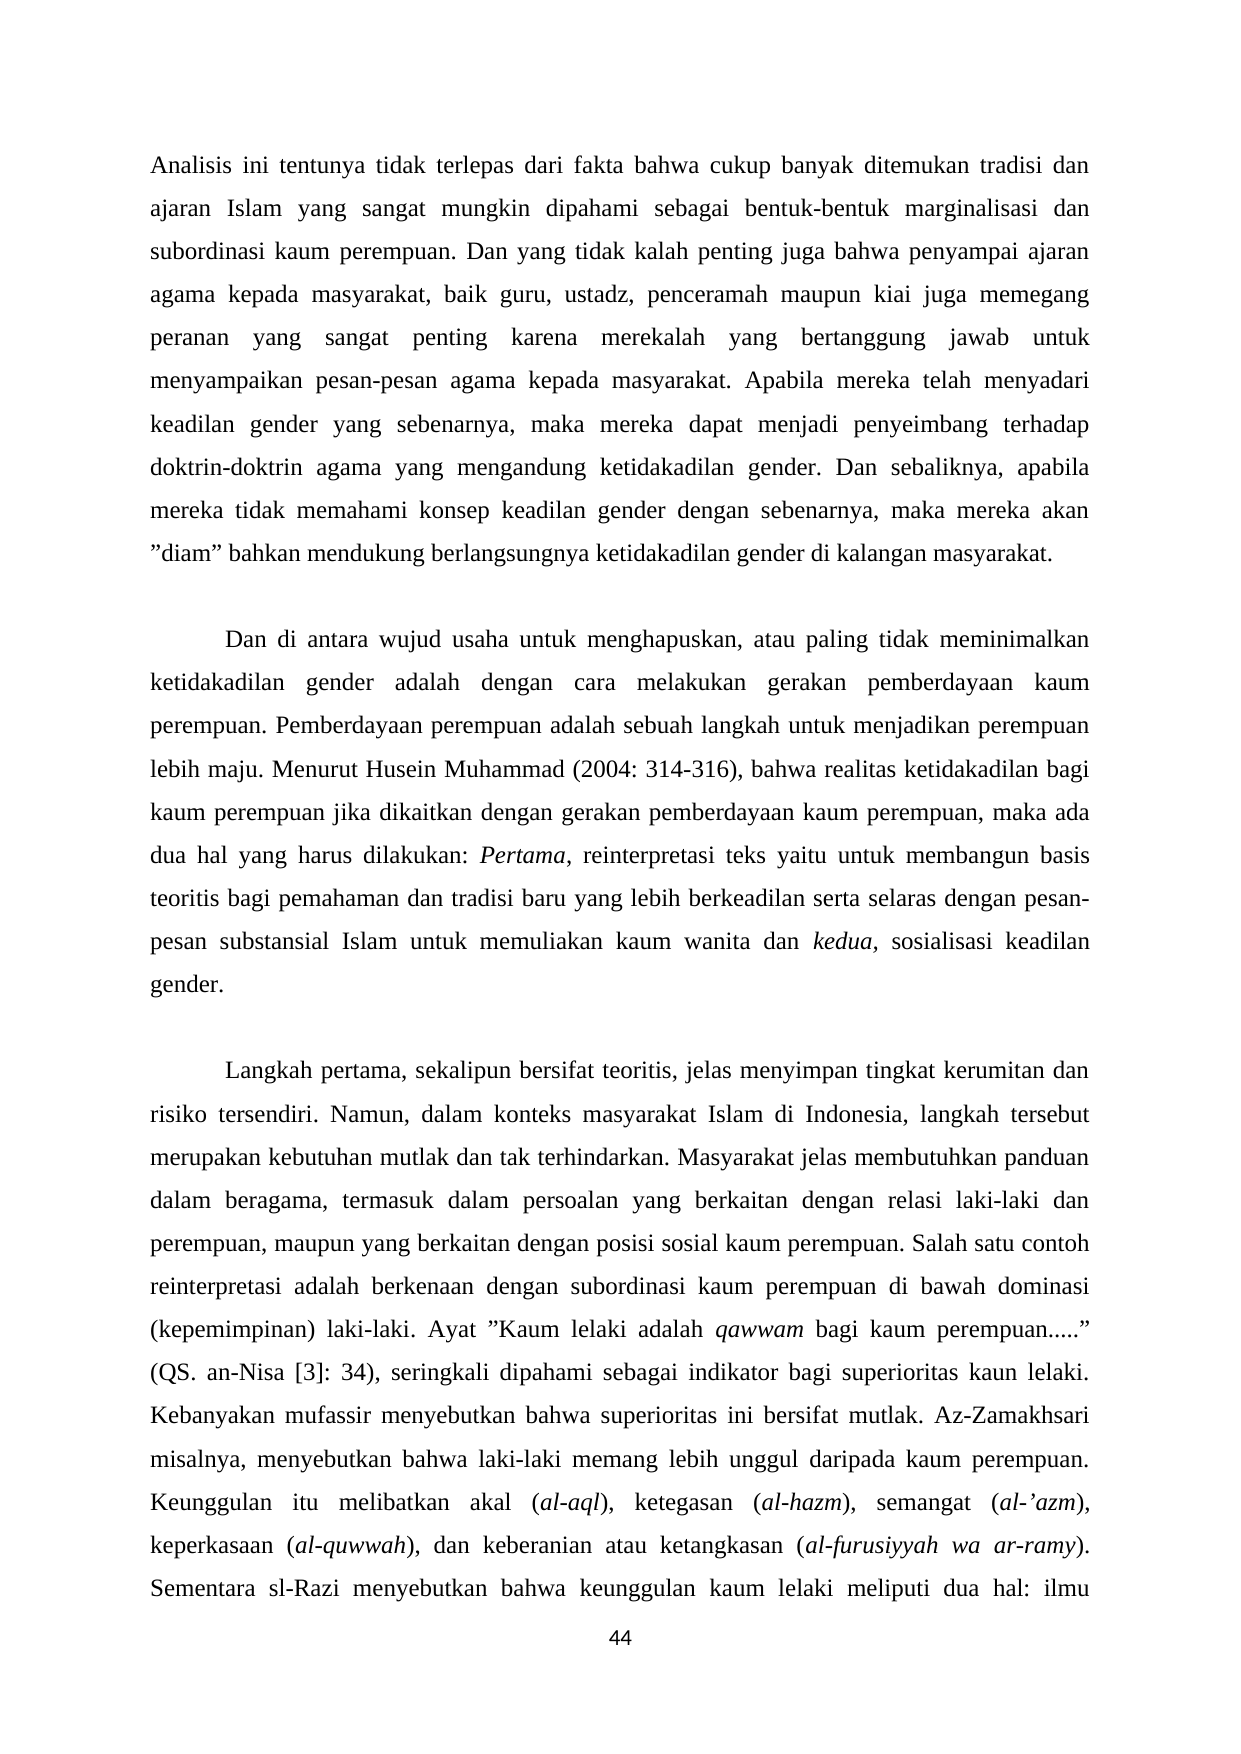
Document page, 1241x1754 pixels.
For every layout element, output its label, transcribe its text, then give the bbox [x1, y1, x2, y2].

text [150, 1056, 1090, 1602]
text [150, 150, 1090, 567]
text Dan di antara wujud usaha untuk menghapuskan, atau paling tidak meminimalkan ketidakadilan gender adalah dengan cara melakukan gerakan pemberdayaan kaum perempuan. Pemberdayaan perempuan adalah sebuah langkah untuk menjadikan perempuan lebih maju. Menurut Husein Muhammad (2004: 314-316), bahwa realitas ketidakadilan bagi kaum perempuan jika dikaitkan dengan gerakan pemberdayaan kaum perempuan, maka ada dua hal yang harus dilakukan: Pertama, reinterpretasi teks yaitu untuk membangun basis teoritis bagi pemahaman dan tradisi baru yang lebih berkeadilan serta selaras dengan pesan-pesan substansial Islam untuk memuliakan kaum wanita dan kedua, sosialisasi keadilan gender. [150, 624, 1090, 998]
